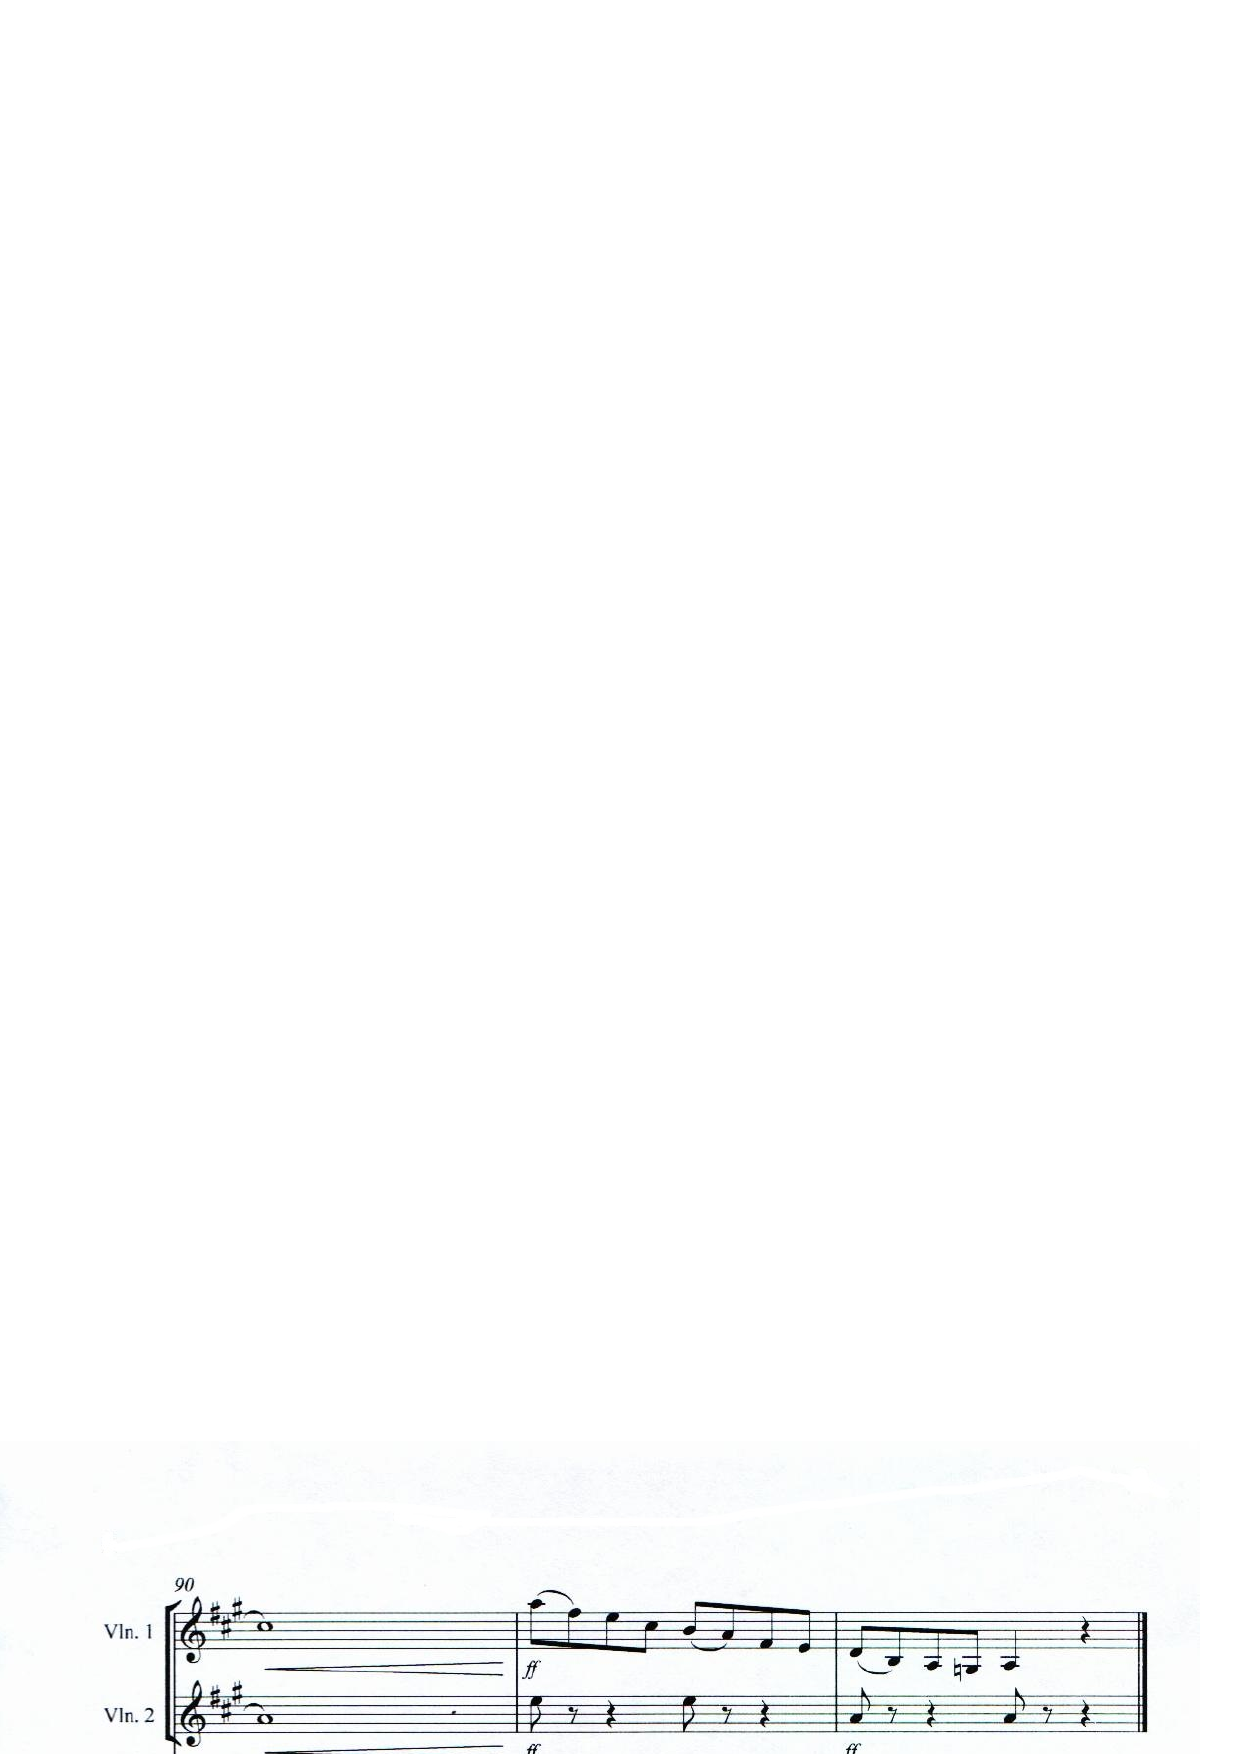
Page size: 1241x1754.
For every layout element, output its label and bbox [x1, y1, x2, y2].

picture [0, 1441, 1200, 1754]
